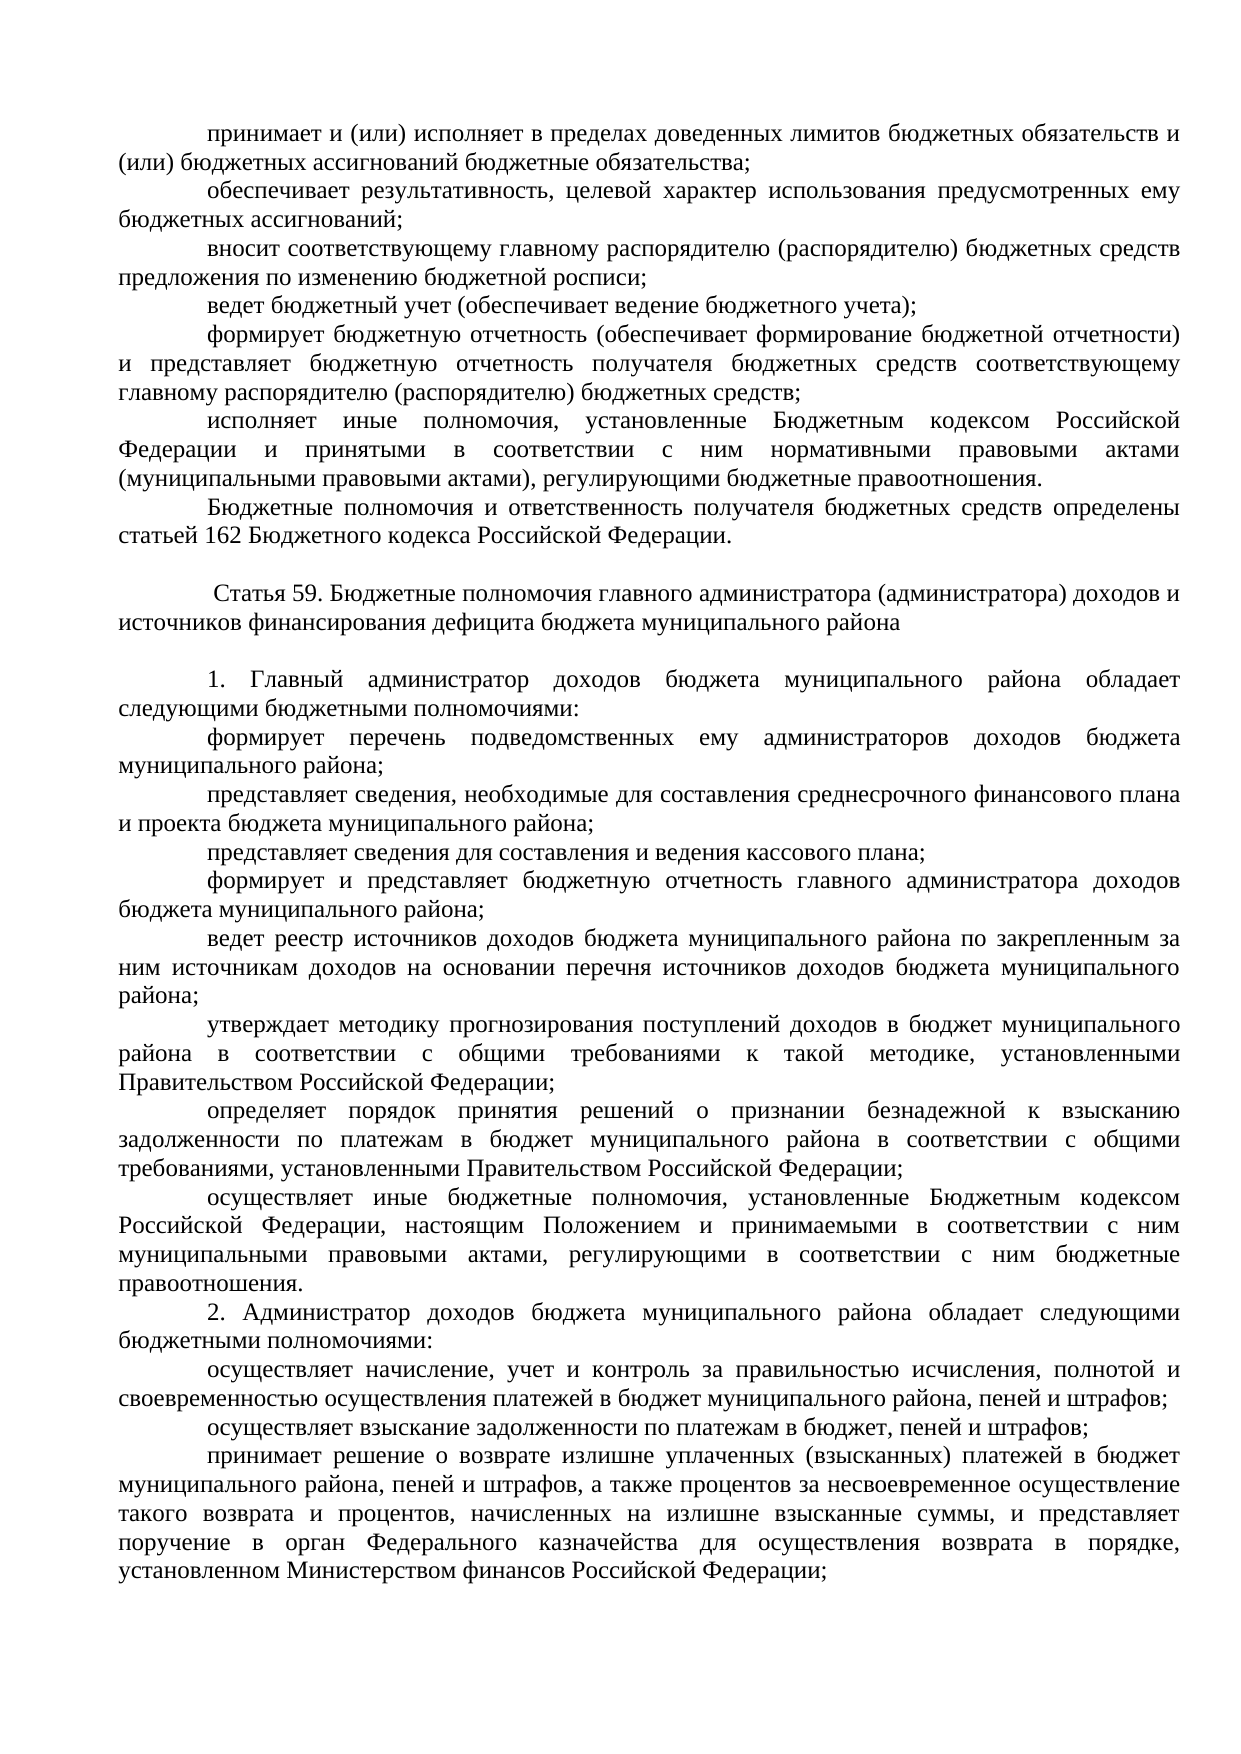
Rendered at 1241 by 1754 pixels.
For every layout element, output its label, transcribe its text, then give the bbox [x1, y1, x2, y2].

text представляет сведения, необходимые для составления среднесрочного финансового плана и проекта бюджета муниципального района; [118, 779, 1181, 837]
text принимает и (или) исполняет в пределах доведенных лимитов бюджетных обязательств и (или) бюджетных ассигнований бюджетные обязательства; [118, 118, 1181, 176]
text утверждает методику прогнозирования поступлений доходов в бюджет муниципального района в соответствии с общими требованиями к такой методике, установленными Правительством Российской Федерации; [118, 1009, 1181, 1096]
text вносит соответствующему главному распорядителю (распорядителю) бюджетных средств предложения по изменению бюджетной росписи; [118, 233, 1181, 291]
text исполняет иные полномочия, установленные Бюджетным кодексом Российской Федерации и принятыми в соответствии с ним нормативными правовыми актами (муниципальными правовыми актами), регулирующими бюджетные правоотношения. [118, 406, 1181, 492]
text формирует перечень подведомственных ему администраторов доходов бюджета муниципального района; [118, 722, 1181, 779]
text представляет сведения для составления и ведения кассового плана; [118, 837, 1181, 866]
text осуществляет начисление, учет и контроль за правильностью исчисления, полнотой и своевременностью осуществления платежей в бюджет муниципального района, пеней и штрафов; [118, 1354, 1181, 1412]
text формирует и представляет бюджетную отчетность главного администратора доходов бюджета муниципального района; [118, 866, 1181, 923]
text ведет бюджетный учет (обеспечивает ведение бюджетного учета); [118, 291, 1181, 319]
text Бюджетные полномочия и ответственность получателя бюджетных средств определены статьей 162 Бюджетного кодекса Российской Федерации. [118, 492, 1181, 549]
text обеспечивает результативность, целевой характер использования предусмотренных ему бюджетных ассигнований; [118, 176, 1181, 233]
text принимает решение о возврате излишне уплаченных (взысканных) платежей в бюджет муниципального района, пеней и штрафов, а также процентов за несвоевременное осуществление такого возврата и процентов, начисленных на излишне взысканные суммы, и представляет поручение в орган Федерального казначейства для осуществления возврата в порядке, установленном Министерством финансов Российской Федерации; [118, 1441, 1181, 1584]
text 1. Главный администратор доходов бюджета муниципального района обладает следующими бюджетными полномочиями: [118, 664, 1181, 722]
text Статья 59. Бюджетные полномочия главного администратора (администратора) доходов и источников финансирования дефицита бюджета муниципального района [118, 578, 1181, 636]
text ведет реестр источников доходов бюджета муниципального района по закрепленным за ним источникам доходов на основании перечня источников доходов бюджета муниципального района; [118, 923, 1181, 1009]
text 2. Администратор доходов бюджета муниципального района обладает следующими бюджетными полномочиями: [118, 1297, 1181, 1354]
text формирует бюджетную отчетность (обеспечивает формирование бюджетной отчетности) и представляет бюджетную отчетность получателя бюджетных средств соответствующему главному распорядителю (распорядителю) бюджетных средств; [118, 319, 1181, 406]
text осуществляет иные бюджетные полномочия, установленные Бюджетным кодексом Российской Федерации, настоящим Положением и принимаемыми в соответствии с ним муниципальными правовыми актами, регулирующими в соответствии с ним бюджетные правоотношения. [118, 1182, 1181, 1297]
text осуществляет взыскание задолженности по платежам в бюджет, пеней и штрафов; [118, 1412, 1181, 1441]
text определяет порядок принятия решений о признании безнадежной к взысканию задолженности по платежам в бюджет муниципального района в соответствии с общими требованиями, установленными Правительством Российской Федерации; [118, 1096, 1181, 1182]
